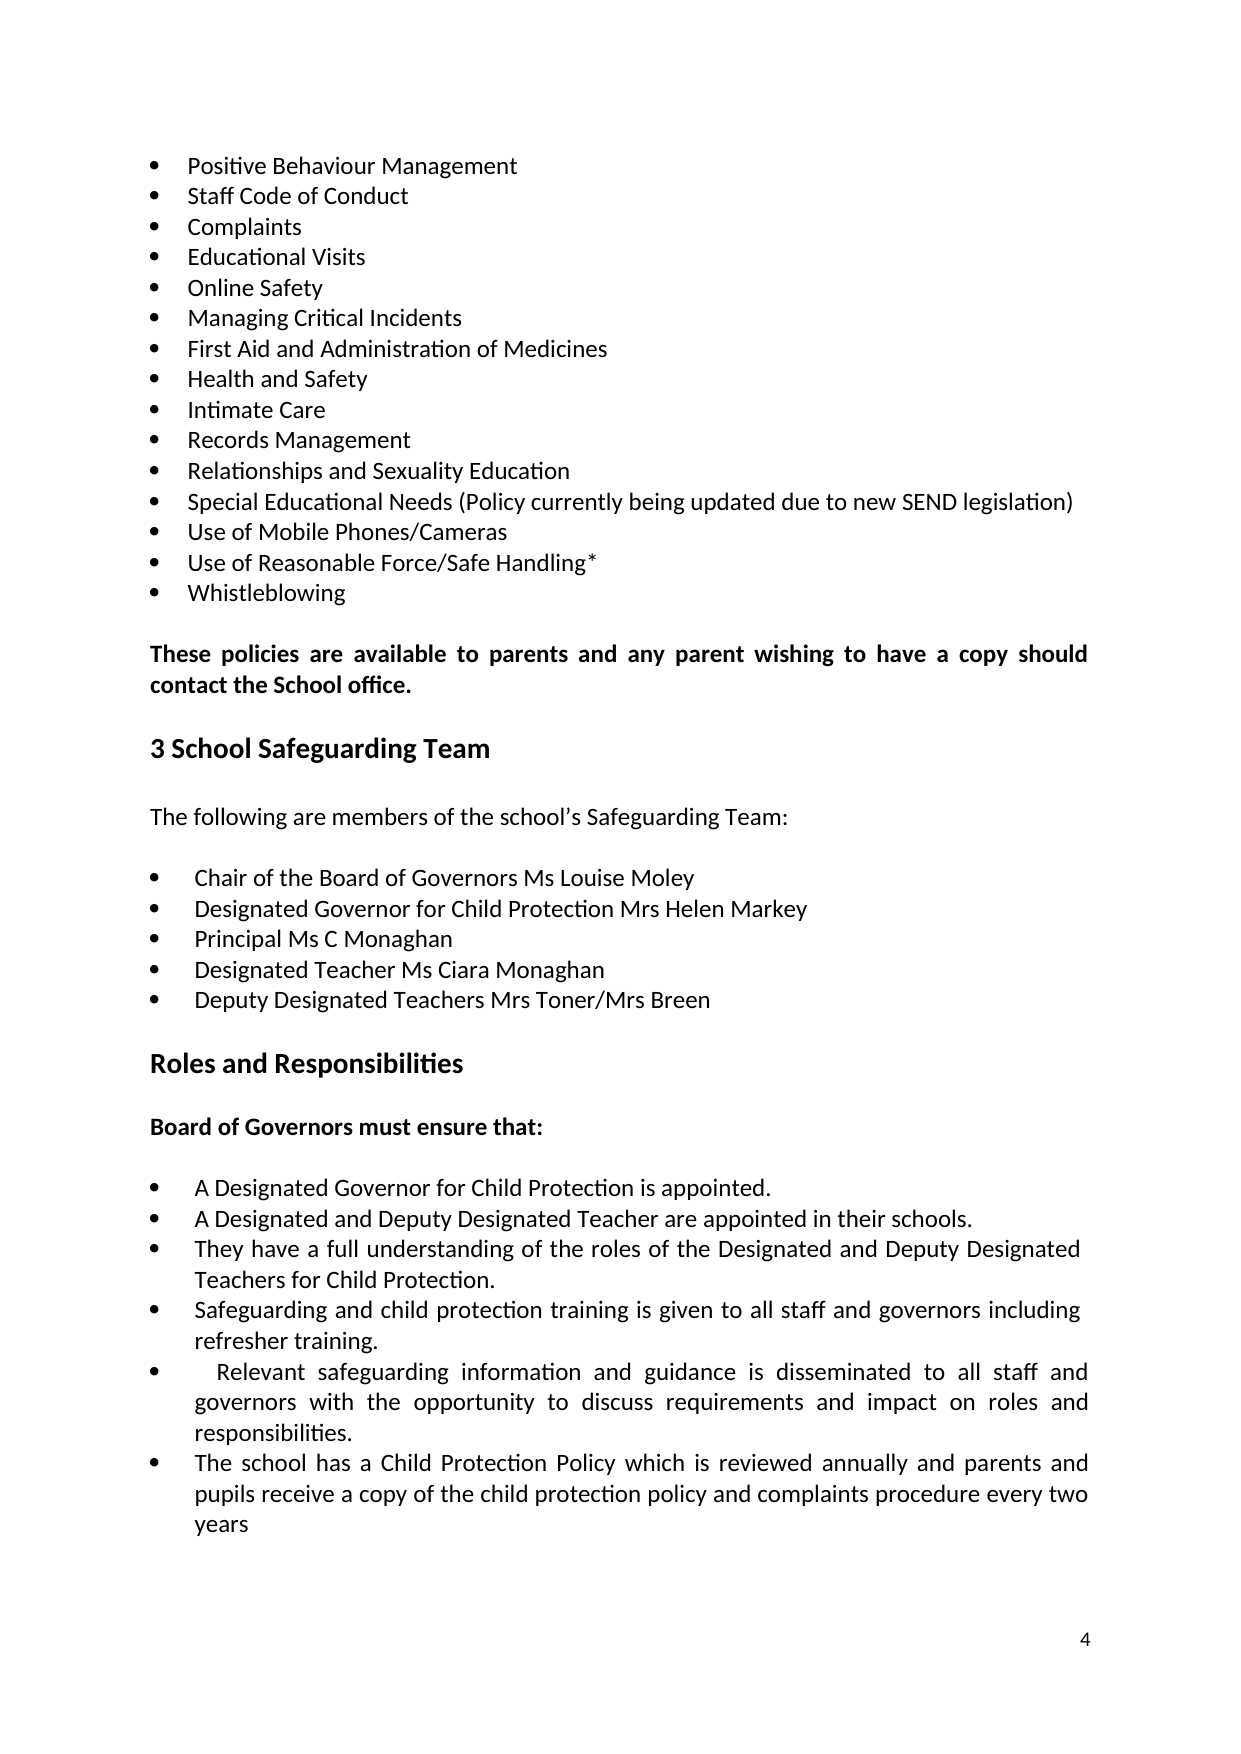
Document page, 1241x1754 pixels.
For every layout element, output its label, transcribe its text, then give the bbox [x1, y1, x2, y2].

text 3 School Safeguarding Team [150, 730, 1090, 766]
list Principal Ms C Monaghan [150, 923, 1090, 954]
list Use of Mobile Phones/Cameras [150, 516, 1090, 547]
list Designated Teacher Ms Ciara Monaghan [150, 954, 1090, 984]
list Whistleblowing [150, 577, 1090, 608]
list A Designated and Deputy Designated Teacher are appointed in their schools. [150, 1203, 1090, 1233]
list Online Safety [150, 272, 1090, 303]
list Special Educational Needs (Policy currently being updated due to new SEND legislation) [150, 486, 1090, 516]
list Records Management [150, 425, 1090, 455]
list Intimate Care [150, 394, 1090, 425]
list Health and Safety [150, 364, 1090, 394]
list Relevant safeguarding information and guidance is disseminated to all staff and governors with the opportunity to discuss requirements and impact on roles and responsibilities. [150, 1356, 1090, 1447]
list Designated Governor for Child Protection Mrs Helen Markey [150, 893, 1090, 923]
list Use of Reasonable Force/Safe Handling* [150, 547, 1090, 577]
list Managing Critical Incidents [150, 303, 1090, 333]
text Roles and Responsibilities [150, 1045, 1090, 1081]
list Chair of the Board of Governors Ms Louise Moley [150, 862, 1090, 893]
list The school has a Child Protection Policy which is reviewed annually and parents and pupils receive a copy of the child protection policy and complaints procedure every two years [150, 1447, 1090, 1539]
list Positive Behaviour Management [150, 150, 1090, 181]
list Deputy Designated Teachers Mrs Toner/Mrs Breen [150, 984, 1090, 1015]
list Relationships and Sexuality Education [150, 455, 1090, 486]
list Complaints [150, 211, 1090, 242]
list Safeguarding and child protection training is given to all staff and governors including refresher training. [150, 1294, 1090, 1356]
list A Designated Governor for Child Protection is appointed. [150, 1172, 1090, 1203]
text The following are members of the school’s Safeguarding Team: [150, 801, 1090, 832]
list First Aid and Administration of Medicines [150, 333, 1090, 364]
list Educational Visits [150, 242, 1090, 272]
text These policies are available to parents and any parent wishing to have a copy should contact the School office. [150, 638, 1090, 699]
text Board of Governors must ensure that: [150, 1111, 1090, 1142]
list They have a full understanding of the roles of the Designated and Deputy Designated Teachers for Child Protection. [150, 1233, 1090, 1294]
list Staff Code of Conduct [150, 181, 1090, 211]
